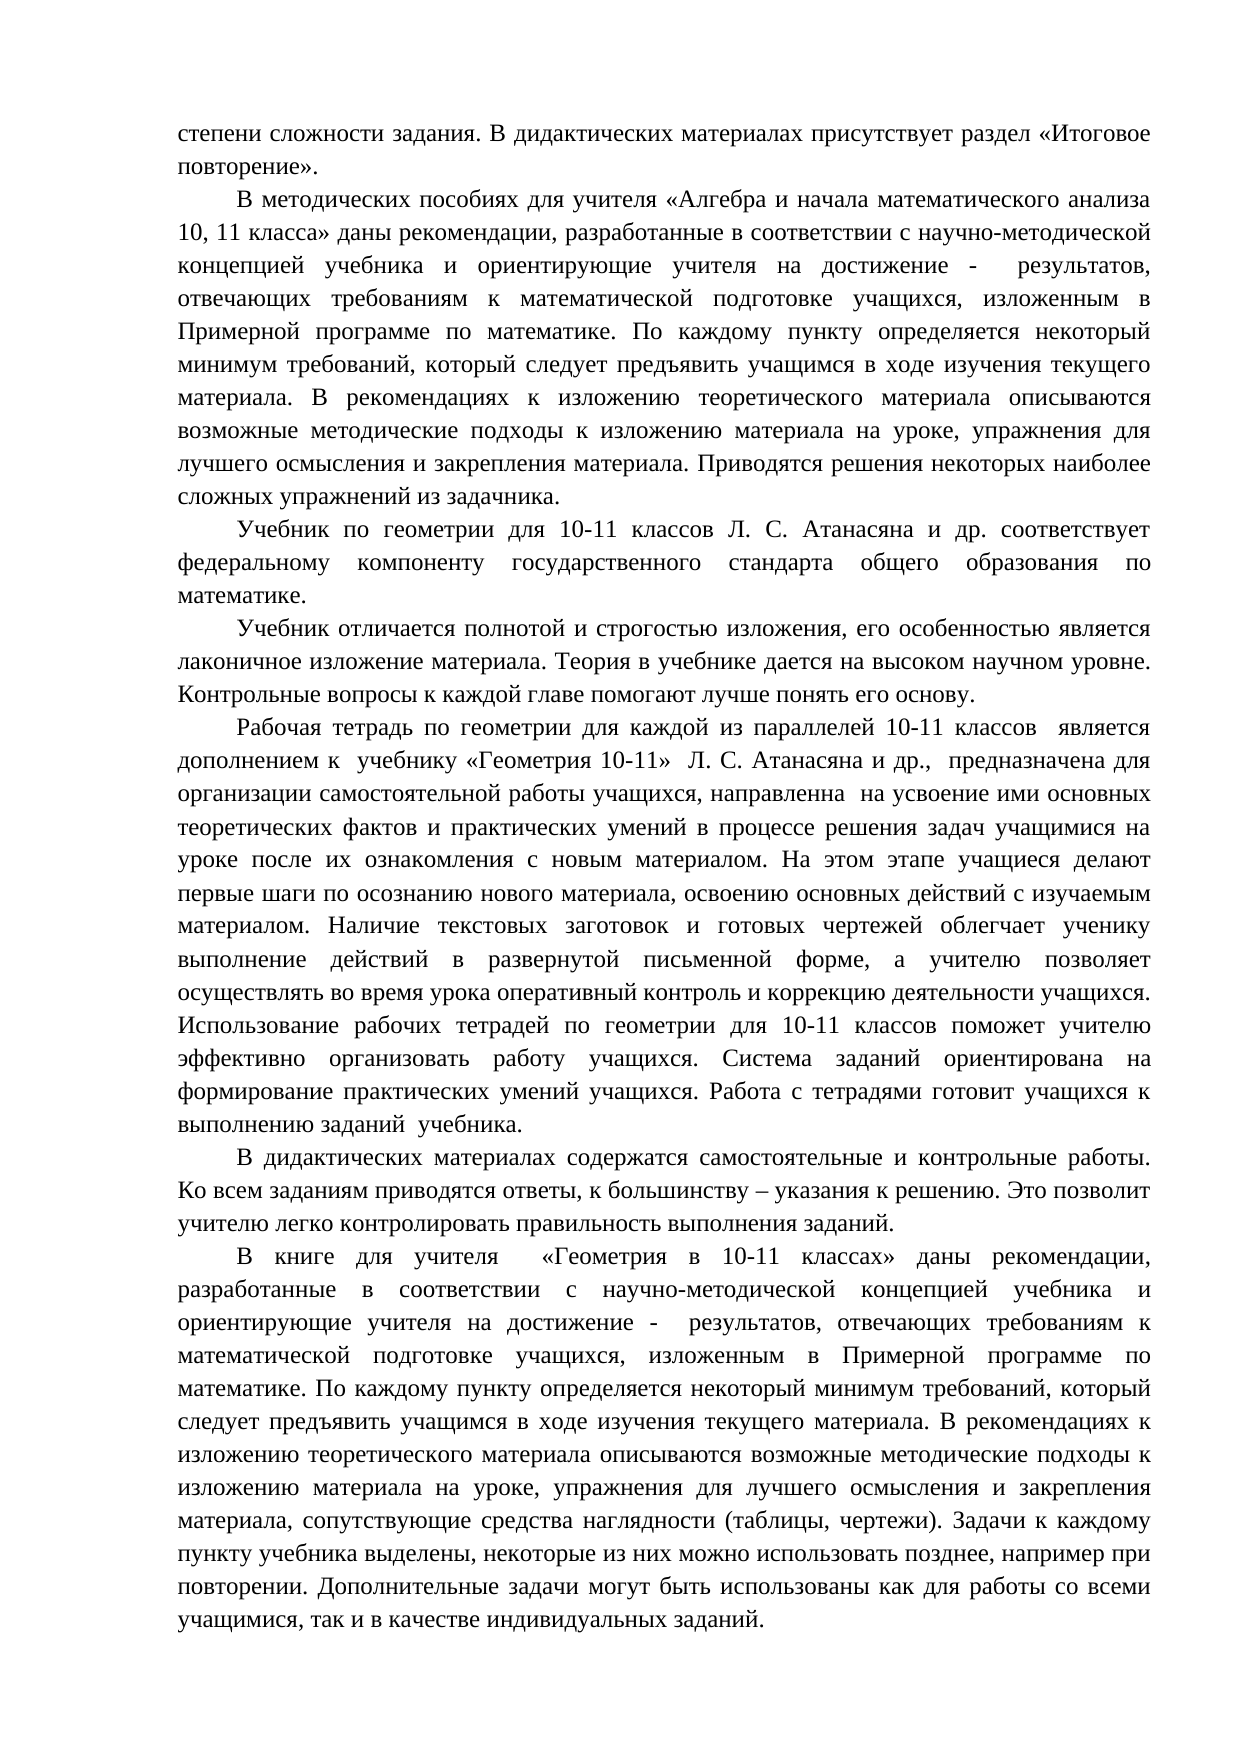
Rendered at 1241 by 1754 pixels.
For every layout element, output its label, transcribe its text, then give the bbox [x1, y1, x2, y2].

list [177, 118, 1152, 180]
list В методических пособиях для учителя «Алгебра и начала математического анализа 10, 11 класса» даны рекомендации, разработанные в соответствии с научно-методической концепцией учебника и ориентирующие учителя на достижение - результатов, отвечающих требованиям к математической подготовке учащихся, изложенным в Примерной программе по математике. По каждому пункту определяется некоторый минимум требований, который следует предъявить учащимся в ходе изучения текущего материала. В рекомендациях к изложению теоретического материала описываются возможные методические подходы к изложению материала на уроке, упражнения для лучшего осмысления и закрепления материала. Приводятся решения некоторых наиболее сложных упражнений из задачника. [177, 184, 1152, 510]
list Рабочая тетрадь по геометрии для каждой из параллелей 10-11 классов является дополнением к учебнику «Геометрия 10-11» Л. С. Атанасяна и др., предназначена для организации самостоятельной работы учащихся, направленна на усвоение ими основных теоретических фактов и практических умений в процессе решения задач учащимися на уроке после их ознакомления с новым материалом. На этом этапе учащиеся делают первые шаги по осознанию нового материала, освоению основных действий с изучаемым материалом. Наличие текстовых заготовок и готовых чертежей облегчает ученику выполнение действий в развернутой письменной форме, а учителю позволяет осуществлять во время урока оперативный контроль и коррекцию деятельности учащихся. Использование рабочих тетрадей по геометрии для 10-11 классов поможет учителю эффективно организовать работу учащихся. Система заданий ориентирована на формирование практических умений учащихся. Работа с тетрадями готовит учащихся к выполнению заданий учебника. [177, 712, 1152, 1137]
list В дидактических материалах содержатся самостоятельные и контрольные работы. Ко всем заданиям приводятся ответы, к большинству – указания к решению. Это позволит учителю легко контролировать правильность выполнения заданий. [177, 1142, 1152, 1237]
list Учебник по геометрии для 10-11 классов Л. С. Атанасяна и др. соответствует федеральному компоненту государственного стандарта общего образования по математике. [177, 514, 1152, 609]
list Учебник отличается полнотой и строгостью изложения, его особенностью является лаконичное изложение материала. Теория в учебнике дается на высоком научном уровне. Контрольные вопросы к каждой главе помогают лучше понять его основу. [177, 613, 1152, 708]
list В книге для учителя «Геометрия в 10-11 классах» даны рекомендации, разработанные в соответствии с научно-методической концепцией учебника и ориентирующие учителя на достижение - результатов, отвечающих требованиям к математической подготовке учащихся, изложенным в Примерной программе по математике. По каждому пункту определяется некоторый минимум требований, который следует предъявить учащимся в ходе изучения текущего материала. В рекомендациях к изложению теоретического материала описываются возможные методические подходы к изложению материала на уроке, упражнения для лучшего осмысления и закрепления материала, сопутствующие средства наглядности (таблицы, чертежи). Задачи к каждому пункту учебника выделены, некоторые из них можно использовать позднее, например при повторении. Дополнительные задачи могут быть использованы как для работы со всеми учащимися, так и в качестве индивидуальных заданий. [177, 1241, 1152, 1633]
